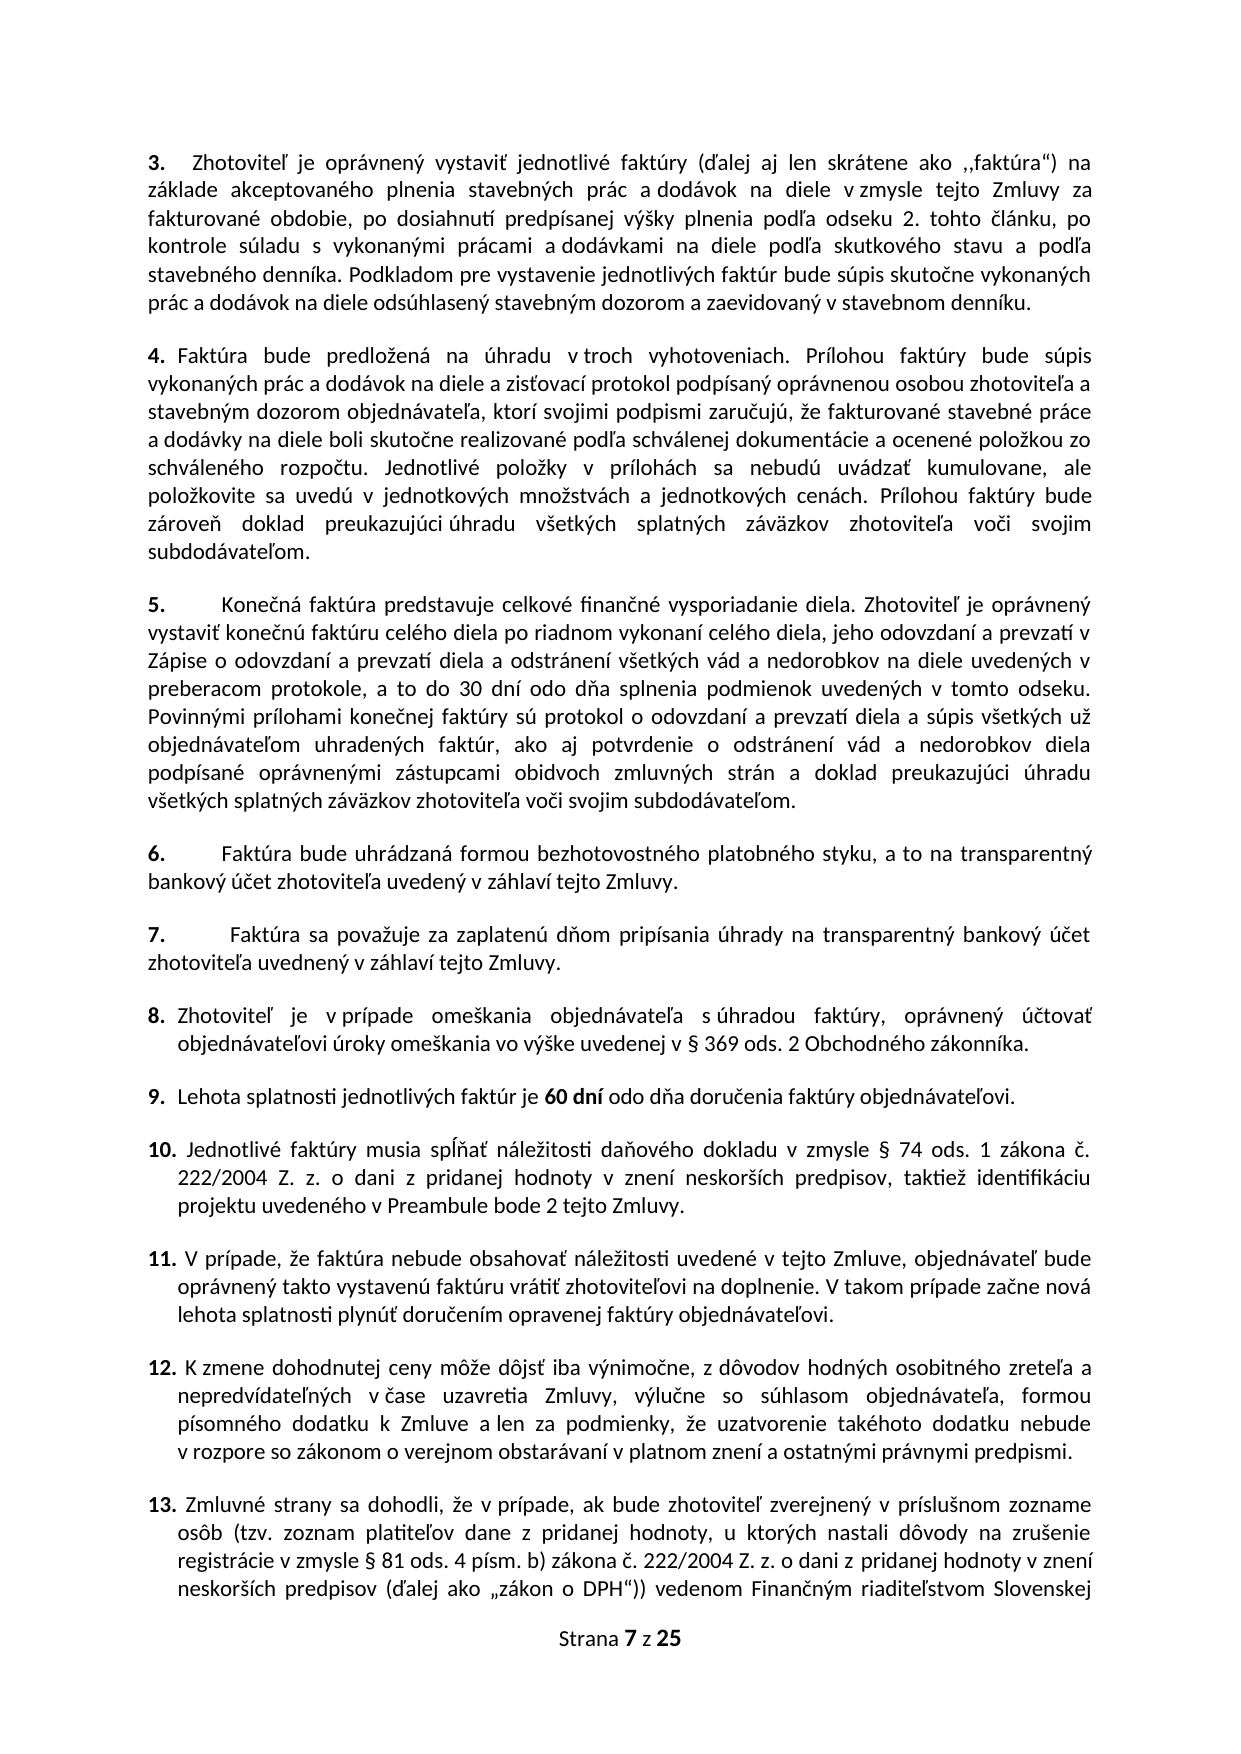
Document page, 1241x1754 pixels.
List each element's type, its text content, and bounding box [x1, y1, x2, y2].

list Lehota splatnosti jednotlivých faktúr je 60 dní odo dňa doručenia faktúry objednávateľovi. [148, 1082, 1093, 1110]
list Konečná faktúra predstavuje celkové finančné vysporiadanie diela. Zhotoviteľ je oprávnený vystaviť konečnú faktúru celého diela po riadnom vykonaní celého diela, jeho odovzdaní a prevzatí v Zápise o odovzdaní a prevzatí diela a odstránení všetkých vád a nedorobkov na diele uvedených v preberacom protokole, a to do 30 dní odo dňa splnenia podmienok uvedených v tomto odseku. Povinnými prílohami konečnej faktúry sú protokol o odovzdaní a prevzatí diela a súpis všetkých už objednávateľom uhradených faktúr, ako aj potvrdenie o odstránení vád a nedorobkov diela podpísané oprávnenými zástupcami obidvoch zmluvných strán a doklad preukazujúci úhradu všetkých splatných záväzkov zhotoviteľa voči svojim subdodávateľom. [148, 590, 1093, 814]
list K zmene dohodnutej ceny môže dôjsť iba výnimočne, z dôvodov hodných osobitného zreteľa a nepredvídateľných v čase uzavretia Zmluvy, výlučne so súhlasom objednávateľa, formou písomného dodatku k Zmluve a len za podmienky, že uzatvorenie takéhoto dodatku nebude v rozpore so zákonom o verejnom obstarávaní v platnom znení a ostatnými právnymi predpismi. [148, 1353, 1093, 1465]
list Zhotoviteľ je v prípade omeškania objednávateľa s úhradou faktúry, oprávnený účtovať objednávateľovi úroky omeškania vo výške uvedenej v § 369 ods. 2 Obchodného zákonníka. [148, 1001, 1093, 1057]
list Faktúra sa považuje za zaplatenú dňom pripísania úhrady na transparentný bankový účet zhotoviteľa uvednený v záhlaví tejto Zmluvy. [148, 920, 1093, 976]
list Faktúra bude uhrádzaná formou bezhotovostného platobného styku, a to na transparentný bankový účet zhotoviteľa uvedený v záhlaví tejto Zmluvy. [148, 839, 1093, 895]
list V prípade, že faktúra nebude obsahovať náležitosti uvedené v tejto Zmluve, objednávateľ bude oprávnený takto vystavenú faktúru vrátiť zhotoviteľovi na doplnenie. V takom prípade začne nová lehota splatnosti plynúť doručením opravenej faktúry objednávateľovi. [148, 1244, 1093, 1328]
list Jednotlivé faktúry musia spĺňať náležitosti daňového dokladu v zmysle § 74 ods. 1 zákona č. 222/2004 Z. z. o dani z pridanej hodnoty v znení neskorších predpisov, taktiež identifikáciu projektu uvedeného v Preambule bode 2 tejto Zmluvy. [148, 1135, 1093, 1219]
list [148, 1490, 1093, 1602]
list Zhotoviteľ je oprávnený vystaviť jednotlivé faktúry (ďalej aj len skrátene ako ,,faktúra“) na základe akceptovaného plnenia stavebných prác a dodávok na diele v zmysle tejto Zmluvy za fakturované obdobie, po dosiahnutí predpísanej výšky plnenia podľa odseku 2. tohto článku, po kontrole súladu s vykonanými prácami a dodávkami na diele podľa skutkového stavu a podľa stavebného denníka. Podkladom pre vystavenie jednotlivých faktúr bude súpis skutočne vykonaných prác a dodávok na diele odsúhlasený stavebným dozorom a zaevidovaný v stavebnom denníku. [148, 148, 1093, 316]
list Faktúra bude predložená na úhradu v troch vyhotoveniach. Prílohou faktúry bude súpis vykonaných prác a dodávok na diele a zisťovací protokol podpísaný oprávnenou osobou zhotoviteľa a stavebným dozorom objednávateľa, ktorí svojimi podpismi zaručujú, že fakturované stavebné práce a dodávky na diele boli skutočne realizované podľa schválenej dokumentácie a ocenené položkou zo schváleného rozpočtu. Jednotlivé položky v prílohách sa nebudú uvádzať kumulovane, ale položkovite sa uvedú v jednotkových množstvách a jednotkových cenách. Prílohou faktúry bude zároveň doklad preukazujúci úhradu všetkých splatných záväzkov zhotoviteľa voči svojim subdodávateľom. [148, 341, 1093, 565]
